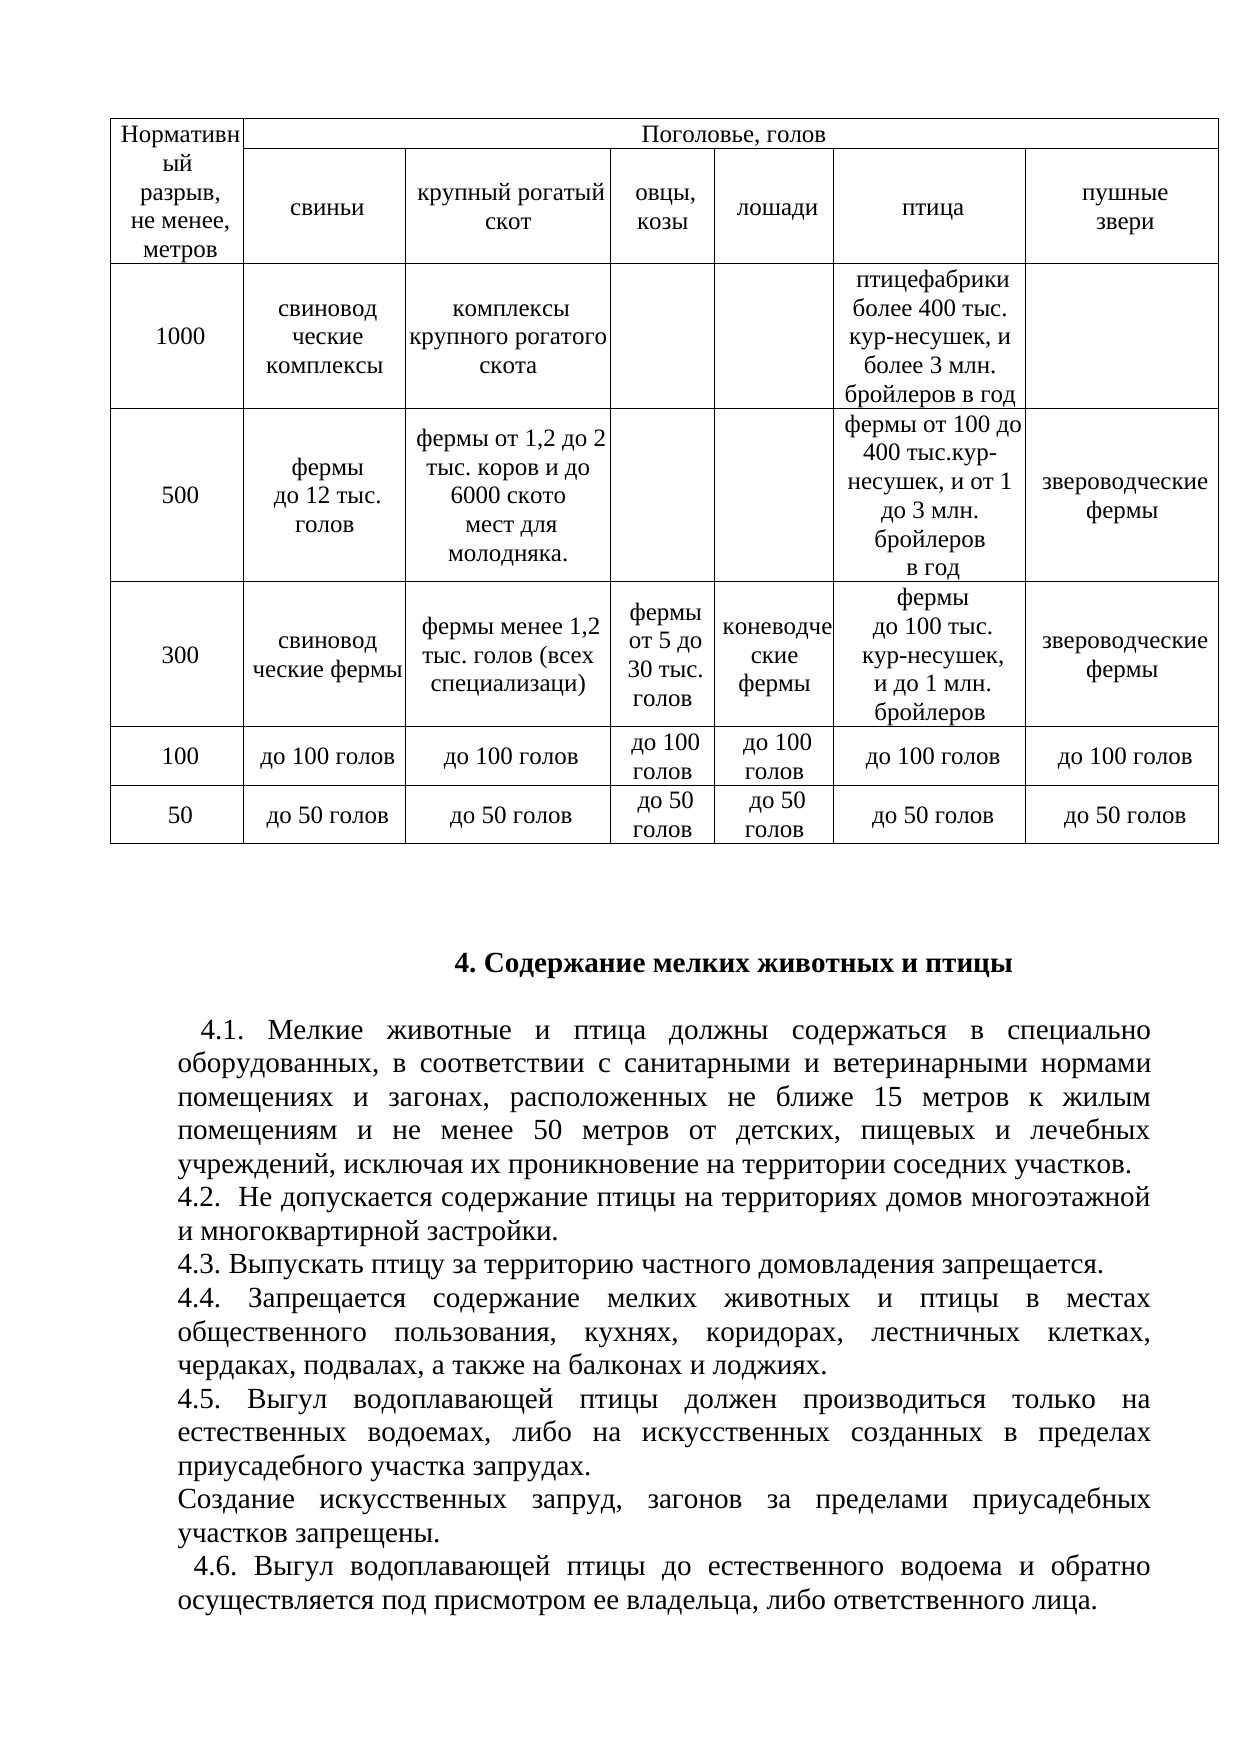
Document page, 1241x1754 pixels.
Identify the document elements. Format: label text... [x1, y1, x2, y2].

table_cell крупный рогатый скот [406, 149, 610, 263]
table_cell до 100 голов [1026, 727, 1218, 784]
table_cell [715, 409, 833, 581]
table_cell до 100 голов [715, 727, 833, 784]
table_cell до 50 голов [611, 786, 714, 843]
table_cell овцы, козы [611, 149, 714, 263]
text 4.3. Выпускать птицу за территорию частного домовладения запрещается. [177, 1247, 1152, 1280]
table_cell пушные звери [1026, 149, 1218, 263]
table_cell птица [834, 149, 1025, 263]
table_cell комплексы крупного рогатого скота [406, 264, 610, 408]
table_cell до 50 голов [406, 786, 610, 843]
table_cell 100 [111, 727, 243, 784]
table_cell свиньи [244, 149, 405, 263]
table_cell [611, 264, 714, 408]
table_cell 300 [111, 582, 243, 726]
text 4.4. Запрещается содержание мелких животных и птицы в местах общественного пользования, кухнях, коридорах, лестничных клетках, чердаках, подвалах, а также на балконах и лоджиях. [177, 1280, 1152, 1381]
table_cell фермы до 100 тыс. кур-несушек, и до 1 млн. бройлеров [834, 582, 1025, 726]
text Создание искусственных запруд, загонов за пределами приусадебных участков запрещены. [177, 1481, 1152, 1548]
table_cell до 100 голов [611, 727, 714, 784]
table_cell коневодческие фермы [715, 582, 833, 726]
table_cell [611, 409, 714, 581]
table_header Поголовье, голов [244, 119, 1218, 148]
table_cell фермы до 12 тыс. голов [244, 409, 405, 581]
table_cell лошади [715, 149, 833, 263]
table_cell 500 [111, 409, 243, 581]
table_cell до 50 голов [244, 786, 405, 843]
table_cell фермы от 1,2 до 2 тыс. коров и до 6000 ското мест для молодняка. [406, 409, 610, 581]
table_cell до 100 голов [834, 727, 1025, 784]
table_cell до 50 голов [1026, 786, 1218, 843]
text 4.1. Мелкие животные и птица должны содержаться в специально оборудованных, в соответствии с санитарными и ветеринарными нормами помещениях и загонах, расположенных не ближе 15 метров к жилым помещениям и не менее 50 метров от детских, пищевых и лечебных учреждений, исключая их проникновение на территории соседних участков. [177, 1012, 1152, 1179]
table_cell фермы от 100 до 400 тыс.кур-несушек, и от 1 до 3 млн. бройлеров в год [834, 409, 1025, 581]
table_cell свиновод ческие фермы [244, 582, 405, 726]
table_cell свиновод ческие комплексы [244, 264, 405, 408]
table_cell до 100 голов [406, 727, 610, 784]
text 4. Содержание мелких животных и птицы [177, 945, 1152, 978]
table_header Нормативный разрыв, не менее, метров [111, 119, 243, 263]
table_cell до 50 голов [834, 786, 1025, 843]
text 4.2. Не допускается содержание птицы на территориях домов многоэтажной и многоквартирной застройки. [177, 1179, 1152, 1247]
table_cell птицефабрики более 400 тыс. кур-несушек, и более 3 млн. бройлеров в год [834, 264, 1025, 408]
table_cell [715, 264, 833, 408]
table_cell звероводческие фермы [1026, 582, 1218, 726]
text 4.5. Выгул водоплавающей птицы должен производиться только на естественных водоемах, либо на искусственных созданных в пределах приусадебного участка запрудах. [177, 1381, 1152, 1481]
table_cell фермы менее 1,2 тыс. голов (всех специализаци) [406, 582, 610, 726]
text 4.6. Выгул водоплавающей птицы до естественного водоема и обратно осуществляется под присмотром ее владельца, либо ответственного лица. [177, 1548, 1152, 1616]
table_cell звероводческие фермы [1026, 409, 1218, 581]
table_cell фермы от 5 до 30 тыс. голов [611, 582, 714, 726]
table_cell 50 [111, 786, 243, 843]
table_cell 1000 [111, 264, 243, 408]
table_cell до 100 голов [244, 727, 405, 784]
table_cell до 50 голов [715, 786, 833, 843]
table_cell [1026, 264, 1218, 408]
